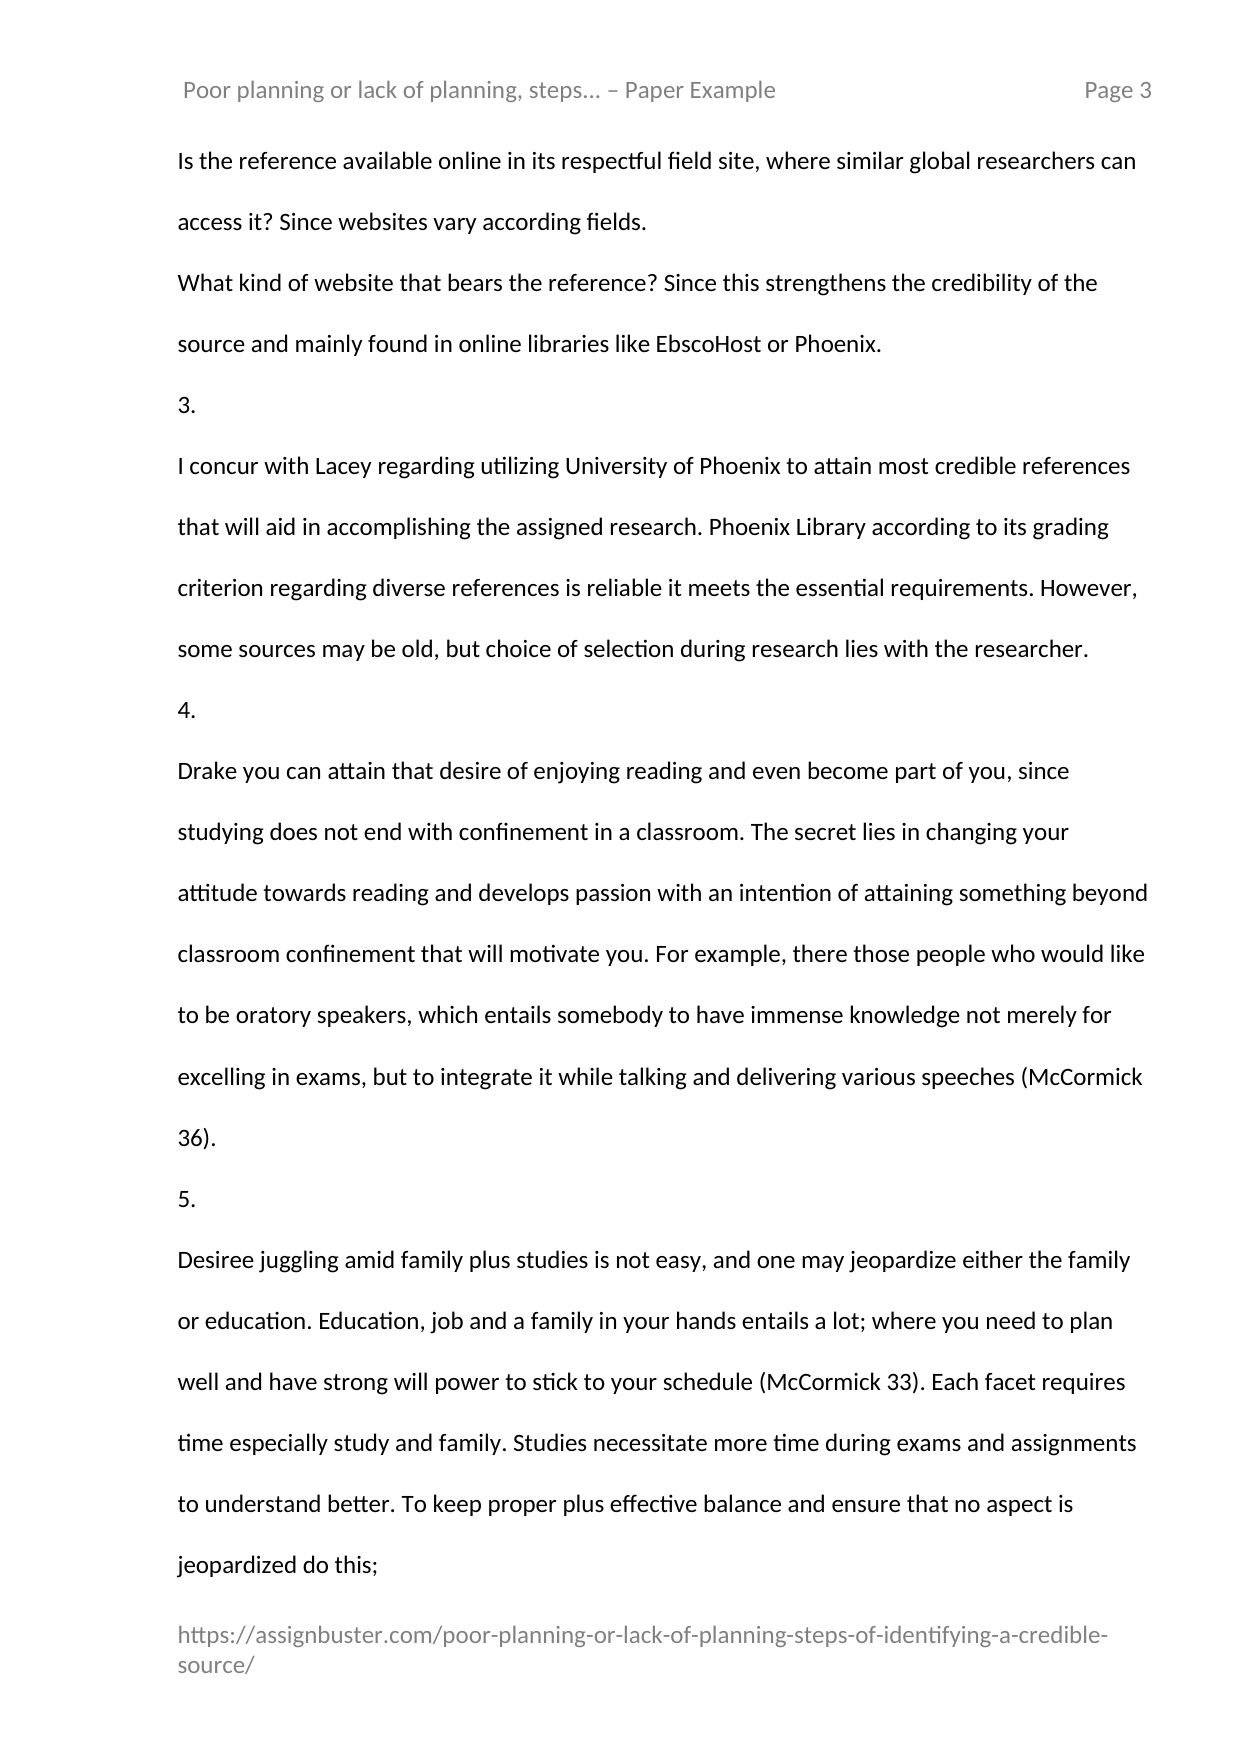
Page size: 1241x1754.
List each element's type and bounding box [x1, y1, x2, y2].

text [177, 145, 1152, 1579]
